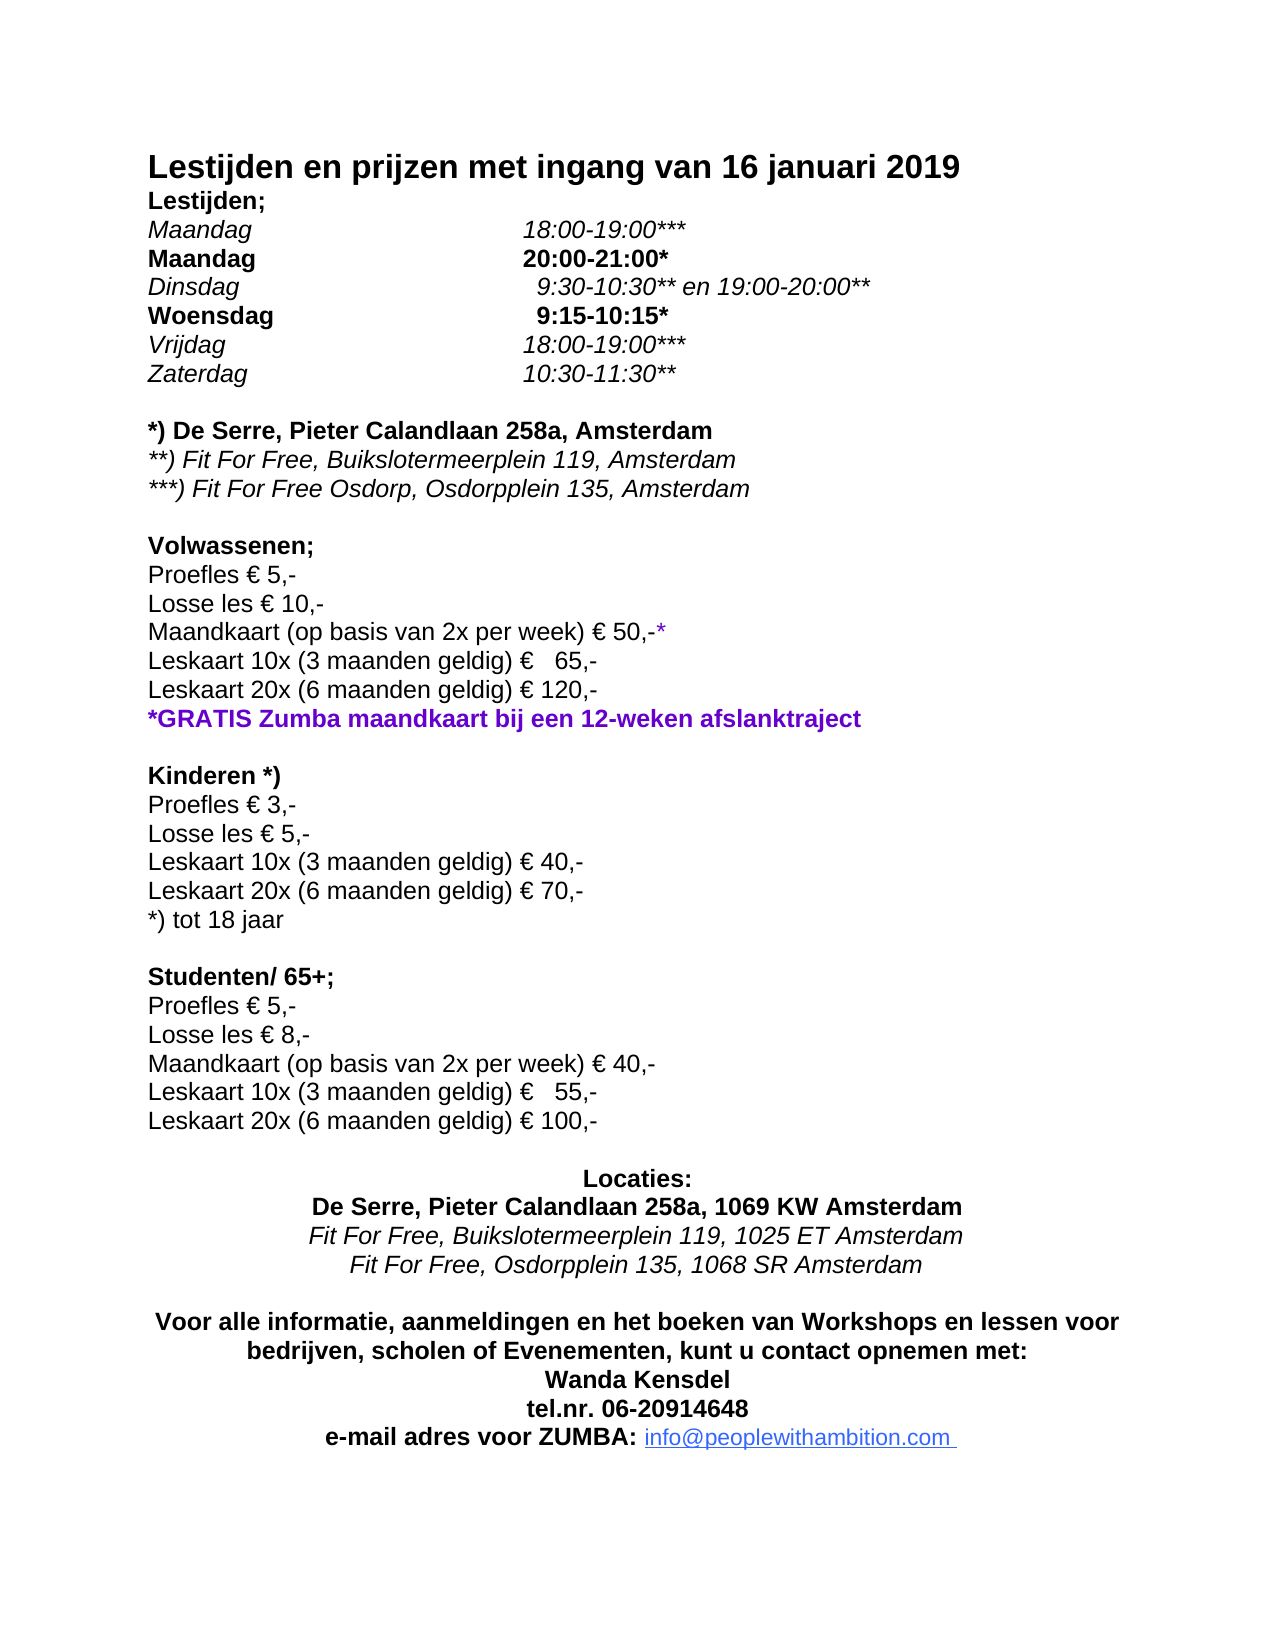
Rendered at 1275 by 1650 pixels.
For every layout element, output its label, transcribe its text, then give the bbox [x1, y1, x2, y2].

text Fit For Free, Buikslotermeerplein 119, 1025 ET Amsterdam [148, 1221, 1127, 1250]
text Voor alle informatie, aanmeldingen en het boeken van Workshops en lessen voor bedrijven, scholen of Evenementen, kunt u contact opnemen met: [148, 1307, 1127, 1365]
text Volwassenen; Proefles € 5,- Losse les € 10,- [148, 531, 1127, 617]
text ***) Fit For Free Osdorp, Osdorpplein 135, Amsterdam [148, 473, 1127, 502]
text *) tot 18 jaar [148, 905, 1127, 933]
text Fit For Free, Osdorpplein 135, 1068 SR Amsterdam [148, 1250, 1127, 1278]
text *GRATIS Zumba maandkaart bij een 12-weken afslanktraject [148, 703, 1127, 761]
text Dinsdag 9:30-10:30** en 19:00-20:00** [148, 272, 1127, 301]
text De Serre, Pieter Calandlaan 258a, 1069 KW Amsterdam [148, 1192, 1127, 1221]
text Wanda Kensdel tel.nr. 06-20914648 e-mail adres voor ZUMBA: info@peoplewithambition.com [148, 1365, 1127, 1451]
text Vrijdag 18:00-19:00*** [148, 330, 1127, 358]
text Leskaart 10x (3 maanden geldig) € 40,- [148, 847, 1127, 876]
text Maandag 18:00-19:00*** [148, 215, 1127, 243]
text Leskaart 20x (6 maanden geldig) € 70,- [148, 876, 1127, 905]
text Maandkaart (op basis van 2x per week) € 50,-* Leskaart 10x (3 maanden geldig) € 65,- Leskaart 20x (6 maanden geldig) € 120,- [148, 617, 1127, 703]
text **) Fit For Free, Buikslotermeerplein 119, Amsterdam [148, 445, 1127, 473]
text *) De Serre, Pieter Calandlaan 258a, Amsterdam [148, 416, 1127, 445]
text Maandag 20:00-21:00* [148, 243, 1127, 272]
text Proefles € 3,- [148, 790, 1127, 818]
text Kinderen *) [148, 761, 1127, 790]
text Lestijden en prijzen met ingang van 16 januari 2019 [148, 148, 1127, 186]
text Woensdag 9:15-10:15* [148, 301, 1127, 330]
text Locaties: [148, 1163, 1127, 1192]
text Losse les € 5,- [148, 818, 1127, 847]
text Lestijden; [148, 186, 1127, 215]
text Studenten/ 65+; Proefles € 5,- Losse les € 8,- [148, 962, 1127, 1048]
text Zaterdag 10:30-11:30** [148, 358, 1127, 387]
text Maandkaart (op basis van 2x per week) € 40,- Leskaart 10x (3 maanden geldig) € 55,- Leskaart 20x (6 maanden geldig) € 100,- [148, 1048, 1127, 1135]
